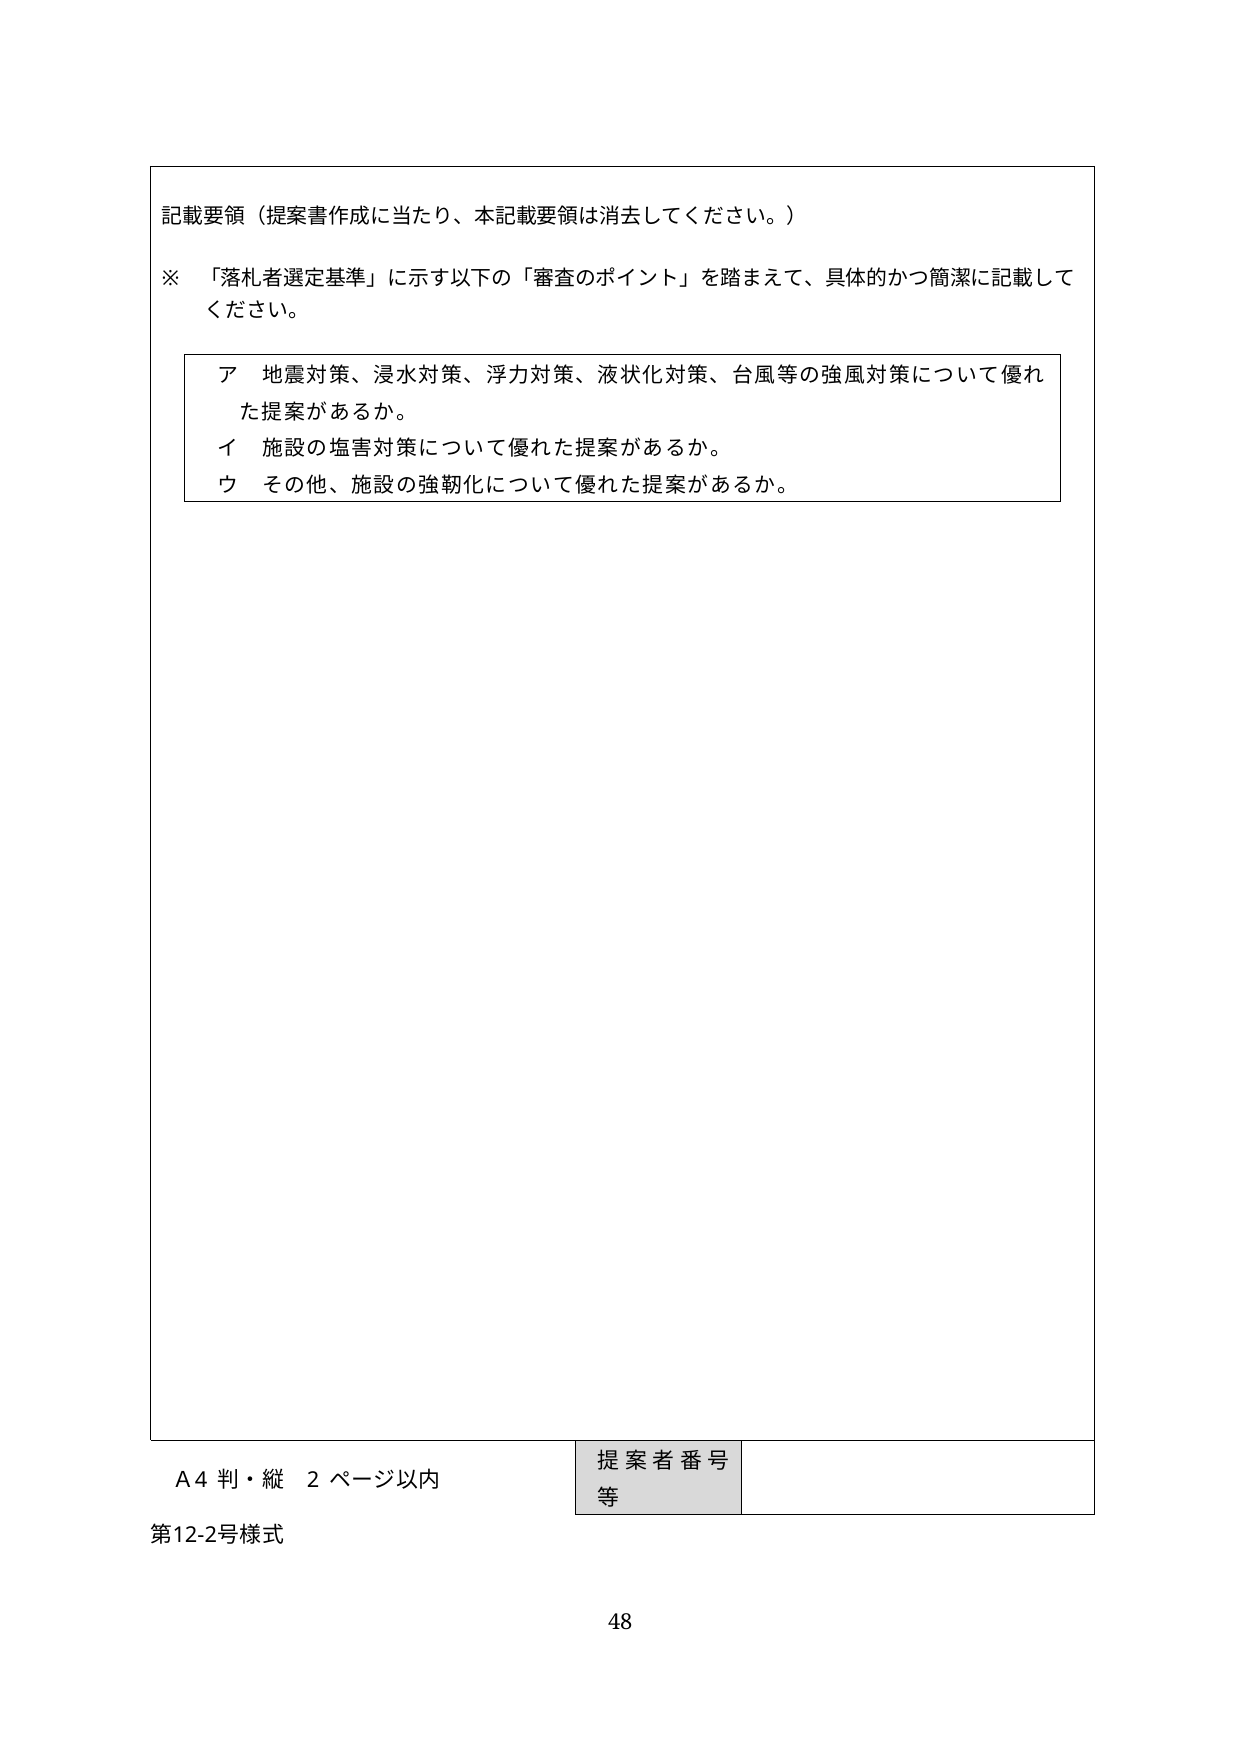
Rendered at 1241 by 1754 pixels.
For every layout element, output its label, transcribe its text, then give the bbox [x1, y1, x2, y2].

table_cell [151, 167, 1094, 1440]
text 第12-2号様式 [150, 1515, 1090, 1551]
table_cell Ａ4判・縦 2ページ以内 [151, 1441, 575, 1514]
table_cell 提案者番号等 [576, 1441, 741, 1514]
table_cell [742, 1441, 1094, 1514]
